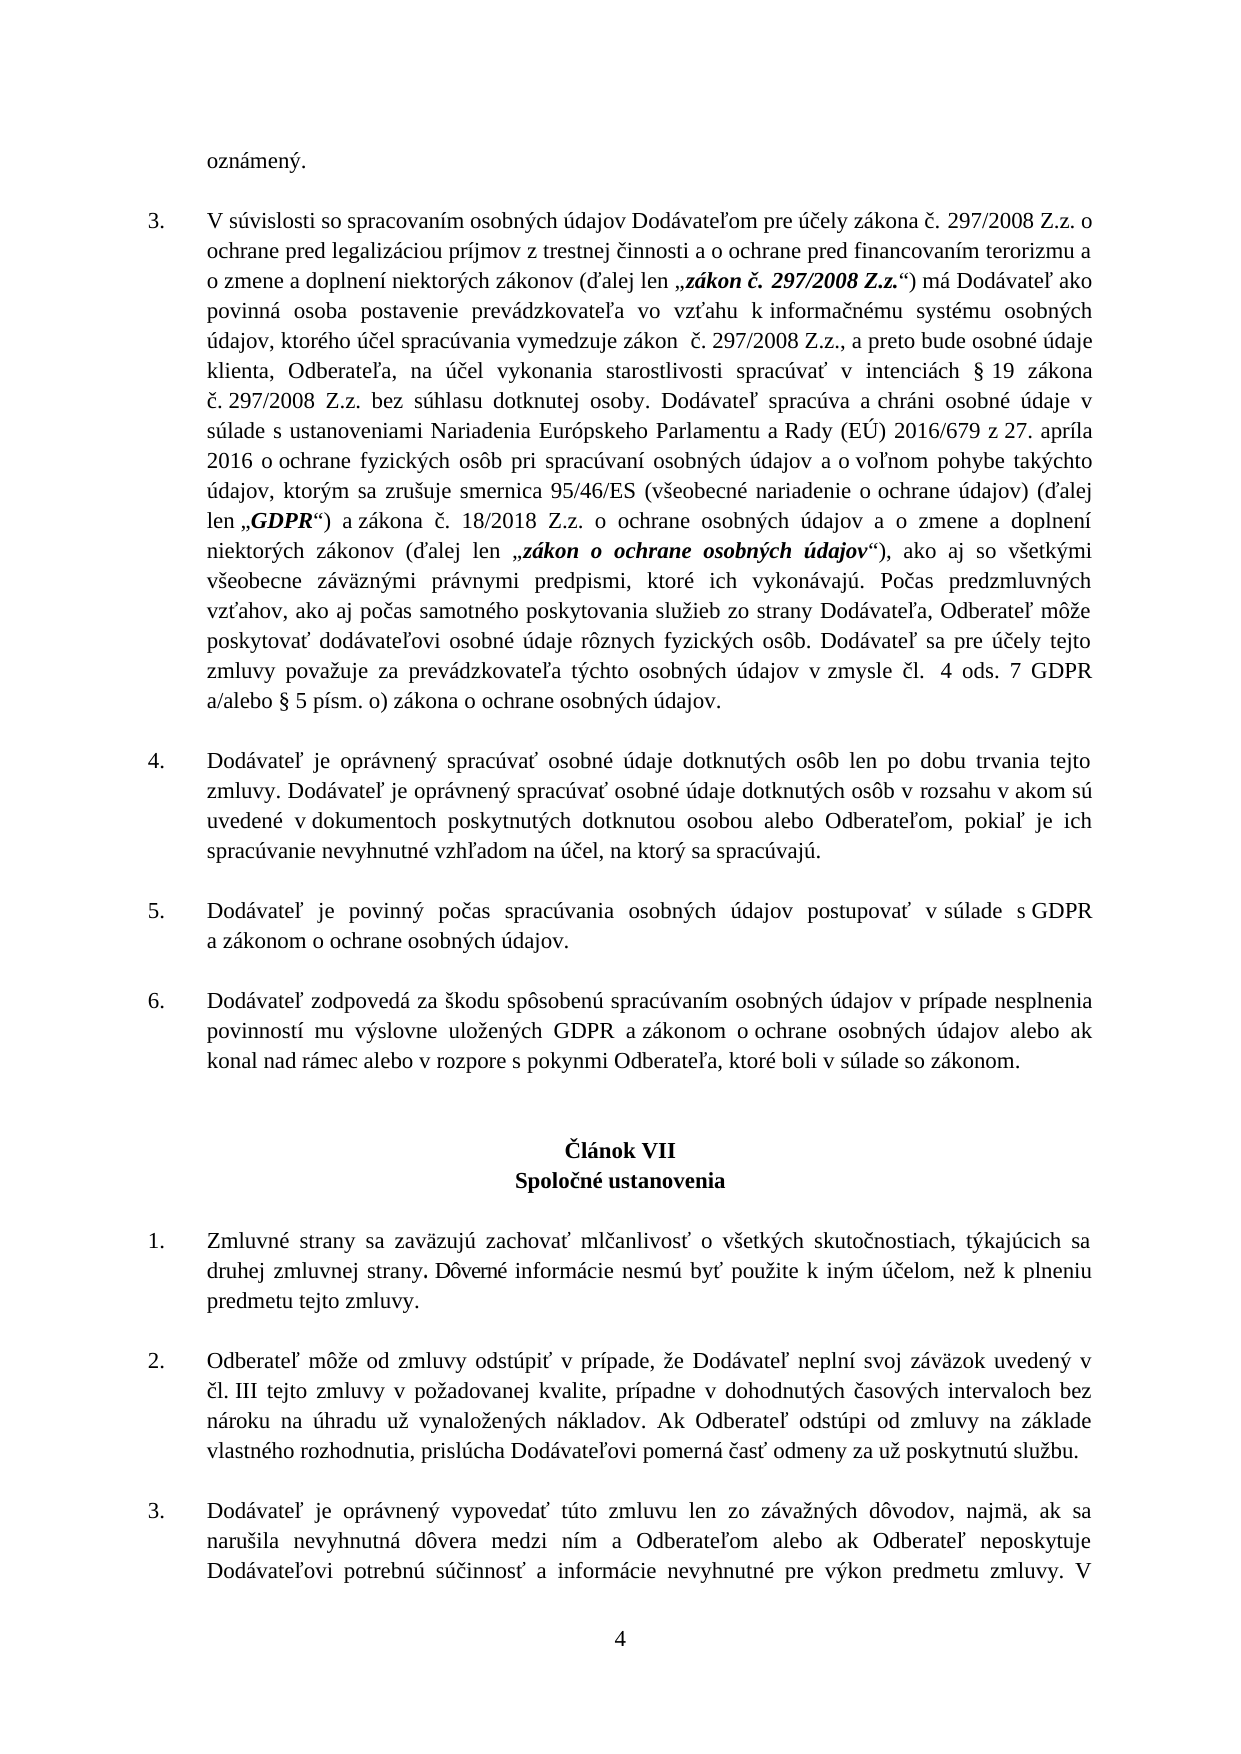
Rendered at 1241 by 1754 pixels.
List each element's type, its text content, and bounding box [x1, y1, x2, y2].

list V súvislosti so spracovaním osobných údajov Dodávateľom pre účely zákona č. 297/2008 Z.z. o ochrane pred legalizáciou príjmov z trestnej činnosti a o ochrane pred financovaním terorizmu a o zmene a doplnení niektorých zákonov (ďalej len „zákon č. 297/2008 Z.z.“) má Dodávateľ ako povinná osoba postavenie prevádzkovateľa vo vzťahu k informačnému systému osobných údajov, ktorého účel spracúvania vymedzuje zákon č. 297/2008 Z.z., a preto bude osobné údaje klienta, Odberateľa, na účel vykonania starostlivosti spracúvať v intenciách § 19 zákona č. 297/2008 Z.z. bez súhlasu dotknutej osoby. Dodávateľ spracúva a chráni osobné údaje v súlade s ustanoveniami Nariadenia Európskeho Parlamentu a Rady (EÚ) 2016/679 z 27. apríla 2016 o ochrane fyzických osôb pri spracúvaní osobných údajov a o voľnom pohybe takýchto údajov, ktorým sa zrušuje smernica 95/46/ES (všeobecné nariadenie o ochrane údajov) (ďalej len „GDPR“) a zákona č. 18/2018 Z.z. o ochrane osobných údajov a o zmene a doplnení niektorých zákonov (ďalej len „zákon o ochrane osobných údajov“), ako aj so všetkými všeobecne záväznými právnymi predpismi, ktoré ich vykonávajú. Počas predzmluvných vzťahov, ako aj počas samotného poskytovania služieb zo strany Dodávateľa, Odberateľ môže poskytovať dodávateľovi osobné údaje rôznych fyzických osôb. Dodávateľ sa pre účely tejto zmluvy považuje za prevádzkovateľa týchto osobných údajov v zmysle čl. 4 ods. 7 GDPR a/alebo § 5 písm. o) zákona o ochrane osobných údajov. [148, 208, 1093, 714]
list Zmluvné strany sa zaväzujú zachovať mlčanlivosť o všetkých skutočnostiach, týkajúcich sa druhej zmluvnej strany. Dôverné informácie nesmú byť použite k iným účelom, než k plneniu predmetu tejto zmluvy. [148, 1228, 1093, 1314]
list Odberateľ môže od zmluvy odstúpiť v prípade, že Dodávateľ neplní svoj záväzok uvedený v čl. III tejto zmluvy v požadovanej kvalite, prípadne v dohodnutých časových intervaloch bez nároku na úhradu už vynaložených nákladov. Ak Odberateľ odstúpi od zmluvy na základe vlastného rozhodnutia, prislúcha Dodávateľovi pomerná časť odmeny za už poskytnutú službu. [148, 1348, 1093, 1464]
list Dodávateľ je oprávnený spracúvať osobné údaje dotknutých osôb len po dobu trvania tejto zmluvy. Dodávateľ je oprávnený spracúvať osobné údaje dotknutých osôb v rozsahu v akom sú uvedené v dokumentoch poskytnutých dotknutou osobou alebo Odberateľom, pokiaľ je ich spracúvanie nevyhnutné vzhľadom na účel, na ktorý sa spracúvajú. [148, 748, 1093, 864]
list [148, 1498, 1093, 1584]
text Článok VII [148, 1138, 1093, 1164]
list Dodávateľ zodpovedá za škodu spôsobenú spracúvaním osobných údajov v prípade nesplnenia povinností mu výslovne uložených GDPR a zákonom o ochrane osobných údajov alebo ak konal nad rámec alebo v rozpore s pokynmi Odberateľa, ktoré boli v súlade so zákonom. [148, 988, 1093, 1074]
list Dodávateľ je povinný počas spracúvania osobných údajov postupovať v súlade s GDPR a zákonom o ochrane osobných údajov. [148, 898, 1093, 954]
text Spoločné ustanovenia [148, 1168, 1093, 1194]
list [148, 148, 1093, 174]
